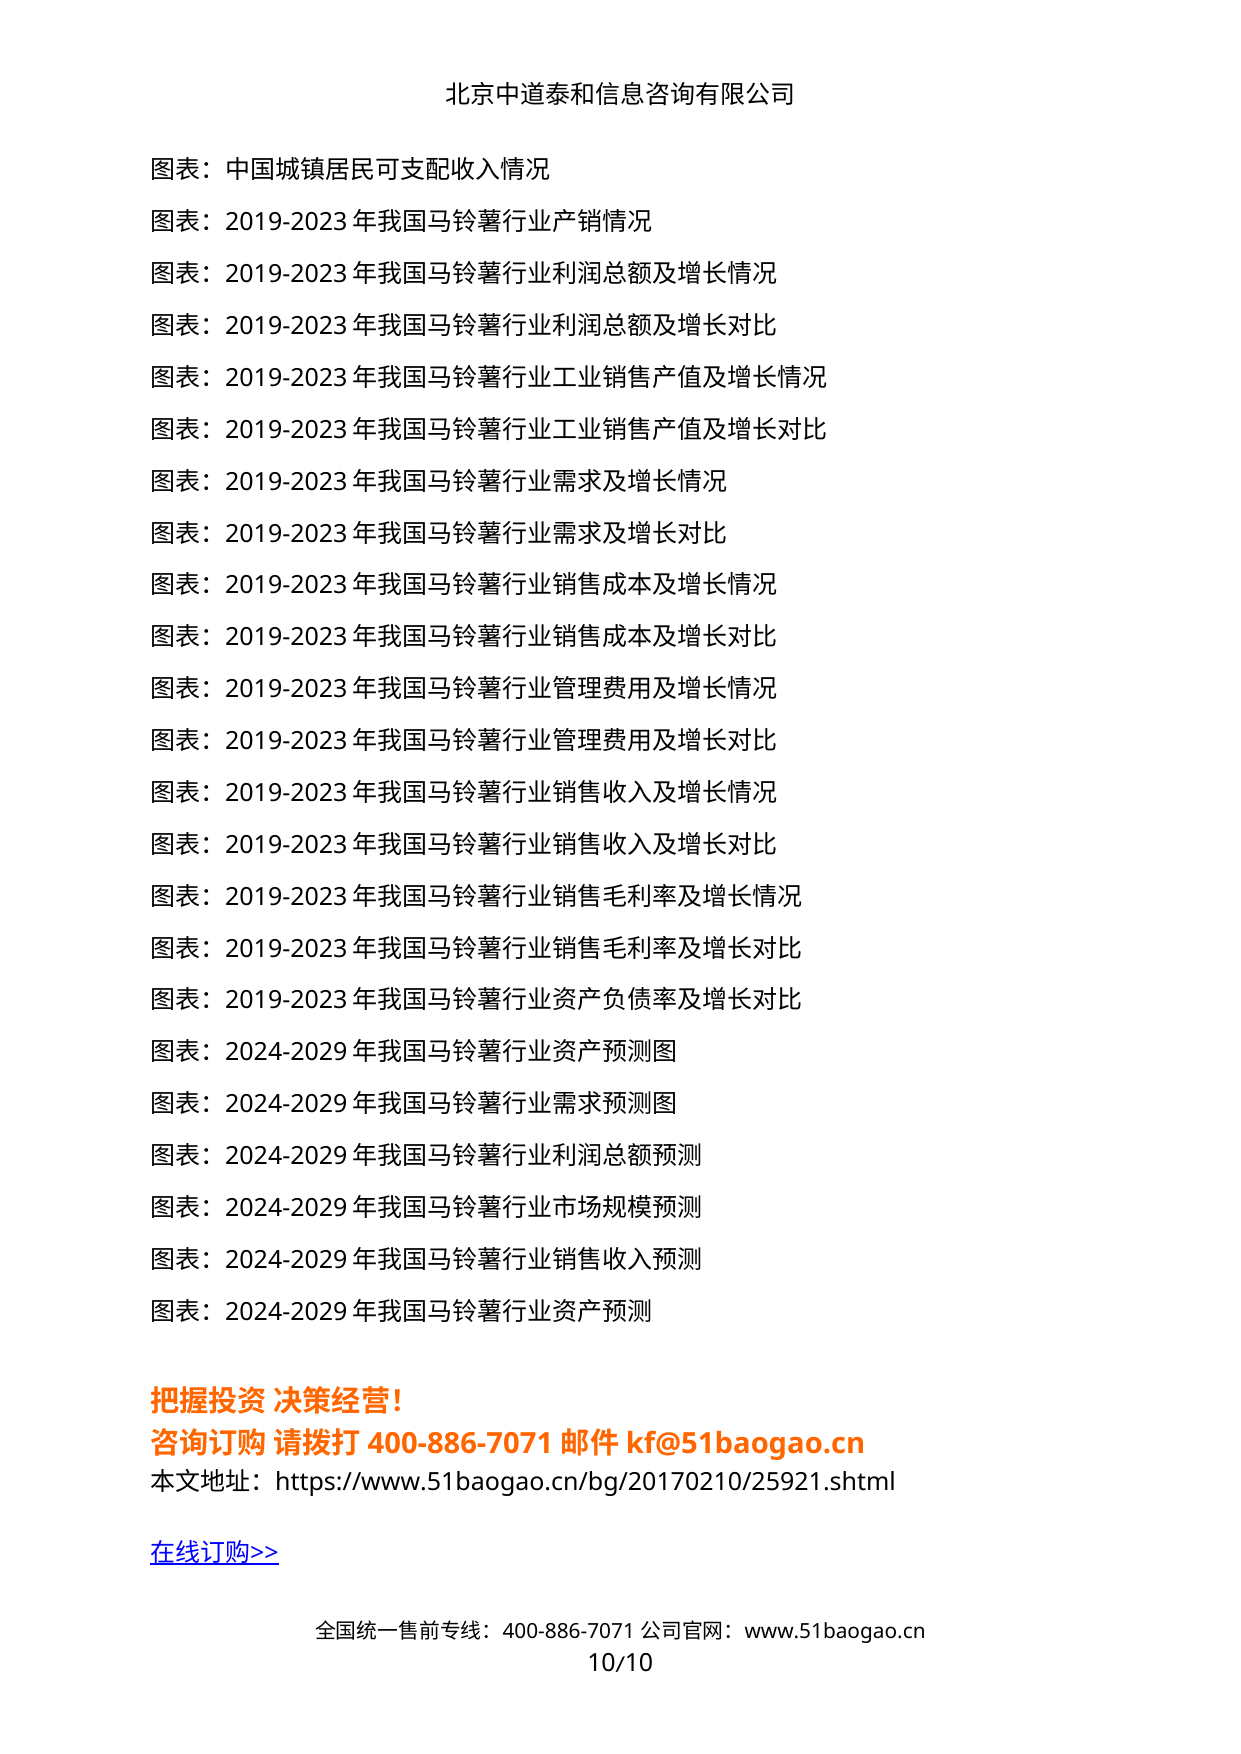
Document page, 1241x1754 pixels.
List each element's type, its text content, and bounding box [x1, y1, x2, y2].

text 图表：2024-2029年我国马铃薯行业资产预测 [150, 1291, 1090, 1327]
text 图表：2024-2029年我国马铃薯行业需求预测图 [150, 1084, 1090, 1120]
text 图表：2019-2023年我国马铃薯行业销售成本及增长情况 [150, 565, 1090, 601]
text 图表：2019-2023年我国马铃薯行业利润总额及增长对比 [150, 306, 1090, 342]
text 图表：2019-2023年我国马铃薯行业需求及增长情况 [150, 461, 1090, 497]
text 图表：2019-2023年我国马铃薯行业销售收入及增长情况 [150, 772, 1090, 809]
text 图表：中国城镇居民可支配收入情况 [150, 150, 1090, 186]
text 图表：2019-2023年我国马铃薯行业工业销售产值及增长对比 [150, 409, 1090, 446]
text 图表：2024-2029年我国马铃薯行业市场规模预测 [150, 1187, 1090, 1224]
text 图表：2019-2023年我国马铃薯行业管理费用及增长对比 [150, 721, 1090, 757]
text 图表：2019-2023年我国马铃薯行业工业销售产值及增长情况 [150, 357, 1090, 394]
text 图表：2019-2023年我国马铃薯行业销售收入及增长对比 [150, 824, 1090, 861]
text 图表：2019-2023年我国马铃薯行业销售毛利率及增长对比 [150, 928, 1090, 964]
text 在线订购>> [150, 1498, 1090, 1568]
text 图表：2024-2029年我国马铃薯行业利润总额预测 [150, 1136, 1090, 1172]
text 图表：2019-2023年我国马铃薯行业管理费用及增长情况 [150, 669, 1090, 705]
text 图表：2024-2029年我国马铃薯行业资产预测图 [150, 1032, 1090, 1068]
text 图表：2019-2023年我国马铃薯行业销售毛利率及增长情况 [150, 876, 1090, 912]
text 图表：2019-2023年我国马铃薯行业利润总额及增长情况 [150, 254, 1090, 290]
text 图表：2019-2023年我国马铃薯行业需求及增长对比 [150, 513, 1090, 549]
text 图表：2019-2023年我国马铃薯行业产销情况 [150, 202, 1090, 238]
text 图表：2024-2029年我国马铃薯行业销售收入预测 [150, 1239, 1090, 1276]
text 图表：2019-2023年我国马铃薯行业销售成本及增长对比 [150, 617, 1090, 653]
text 图表：2019-2023年我国马铃薯行业资产负债率及增长对比 [150, 980, 1090, 1016]
text 把握投资 决策经营！咨询订购 请拨打 400-886-7071 邮件 kf@51baogao.cn本文地址：https://www.51baogao.cn/bg/20170210/25921.shtml [150, 1343, 1090, 1498]
